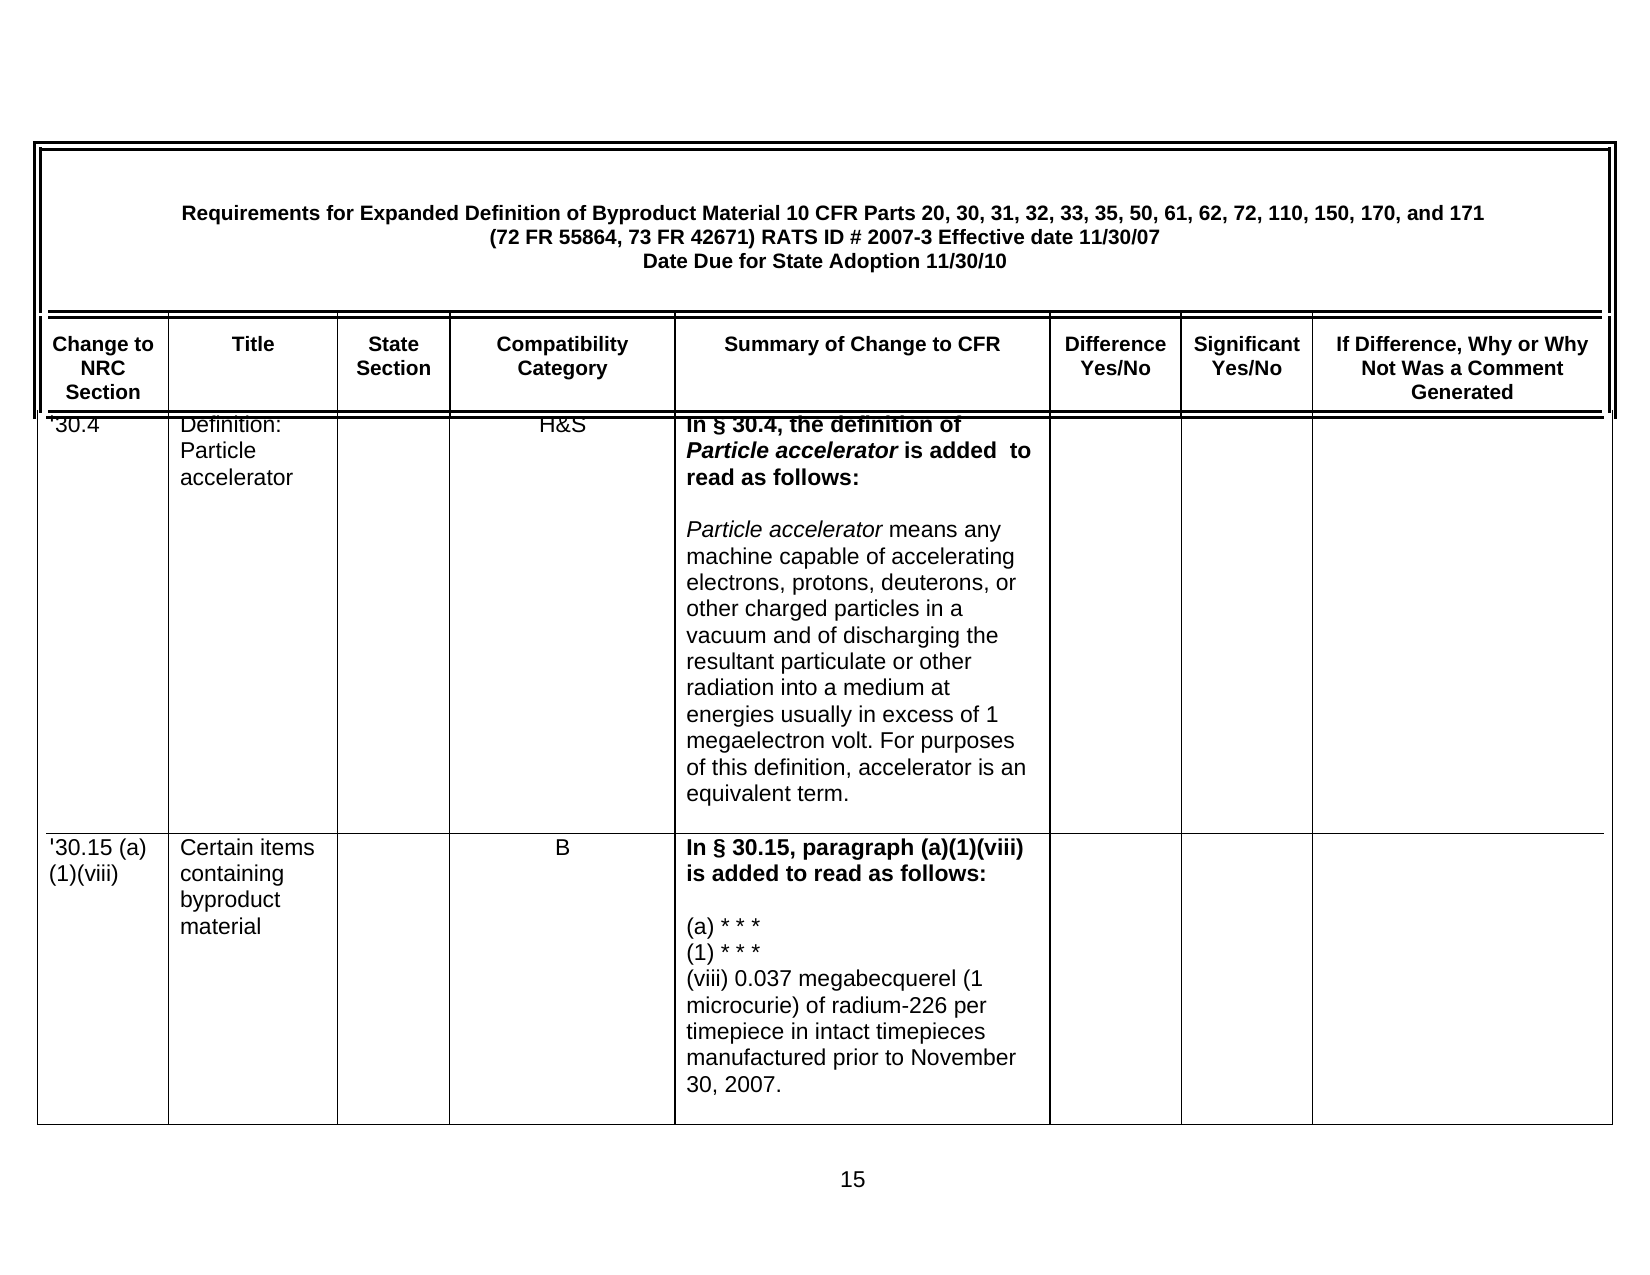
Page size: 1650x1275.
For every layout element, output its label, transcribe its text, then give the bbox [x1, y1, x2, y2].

table_cell Certain items containing byproduct material [169, 834, 337, 1123]
table_cell In § 30.15, paragraph (a)(1)(viii) is added to read as follows: (a) * * * (1) * * * (viii) 0.037 megabecquerel (1 microcurie) of radium-226 per timepiece in intact timepieces manufactured prior to November 30, 2007. [676, 834, 1049, 1123]
table_cell Change to NRC Section [38, 310, 168, 410]
table_cell Compatibility Category [451, 319, 674, 410]
table_cell 30.15 (a)(1)(viii) [38, 833, 168, 1123]
table_header Requirements for Expanded Definition of Byproduct Material 10 CFR Parts 20, 30, 31, 32, 33, 35, 50, 61, 62, 72, 110, 150, 170, and 171 (72 FR 55864, 73 FR 42671) RATS ID # 2007-3 Effective date 11/30/07 Date Due for State Adoption 11/30/10 [38, 144, 1612, 310]
table_cell Summary of Change to CFR [676, 319, 1049, 410]
table_cell [338, 834, 449, 1123]
table_cell Significant Yes/No [1182, 319, 1312, 410]
table_cell [1313, 410, 1612, 832]
table_cell 30.4 [38, 410, 168, 832]
table_cell [1182, 419, 1312, 832]
table_cell If Difference, Why or Why Not Was a Comment Generated [1313, 310, 1612, 410]
table_cell Title [169, 319, 337, 410]
table_cell H&S [450, 419, 674, 832]
table_cell [1182, 834, 1312, 1123]
table_cell [338, 419, 449, 832]
table_cell B [450, 834, 674, 1123]
table_cell [1313, 833, 1612, 1123]
table_cell Definition: Particle accelerator [169, 419, 337, 832]
table_cell [1051, 419, 1181, 832]
table_cell In § 30.4, the definition of Particle accelerator is added to read as follows: Particle accelerator means any machine capable of accelerating electrons, protons, deuterons, or other charged particles in a vacuum and of discharging the resultant particulate or other radiation into a medium at energies usually in excess of 1 megaelectron volt. For purposes of this definition, accelerator is an equivalent term. [676, 419, 1049, 832]
table_cell Difference Yes/No [1051, 319, 1180, 410]
table_cell [1051, 834, 1181, 1123]
table_cell State Section [338, 319, 449, 410]
